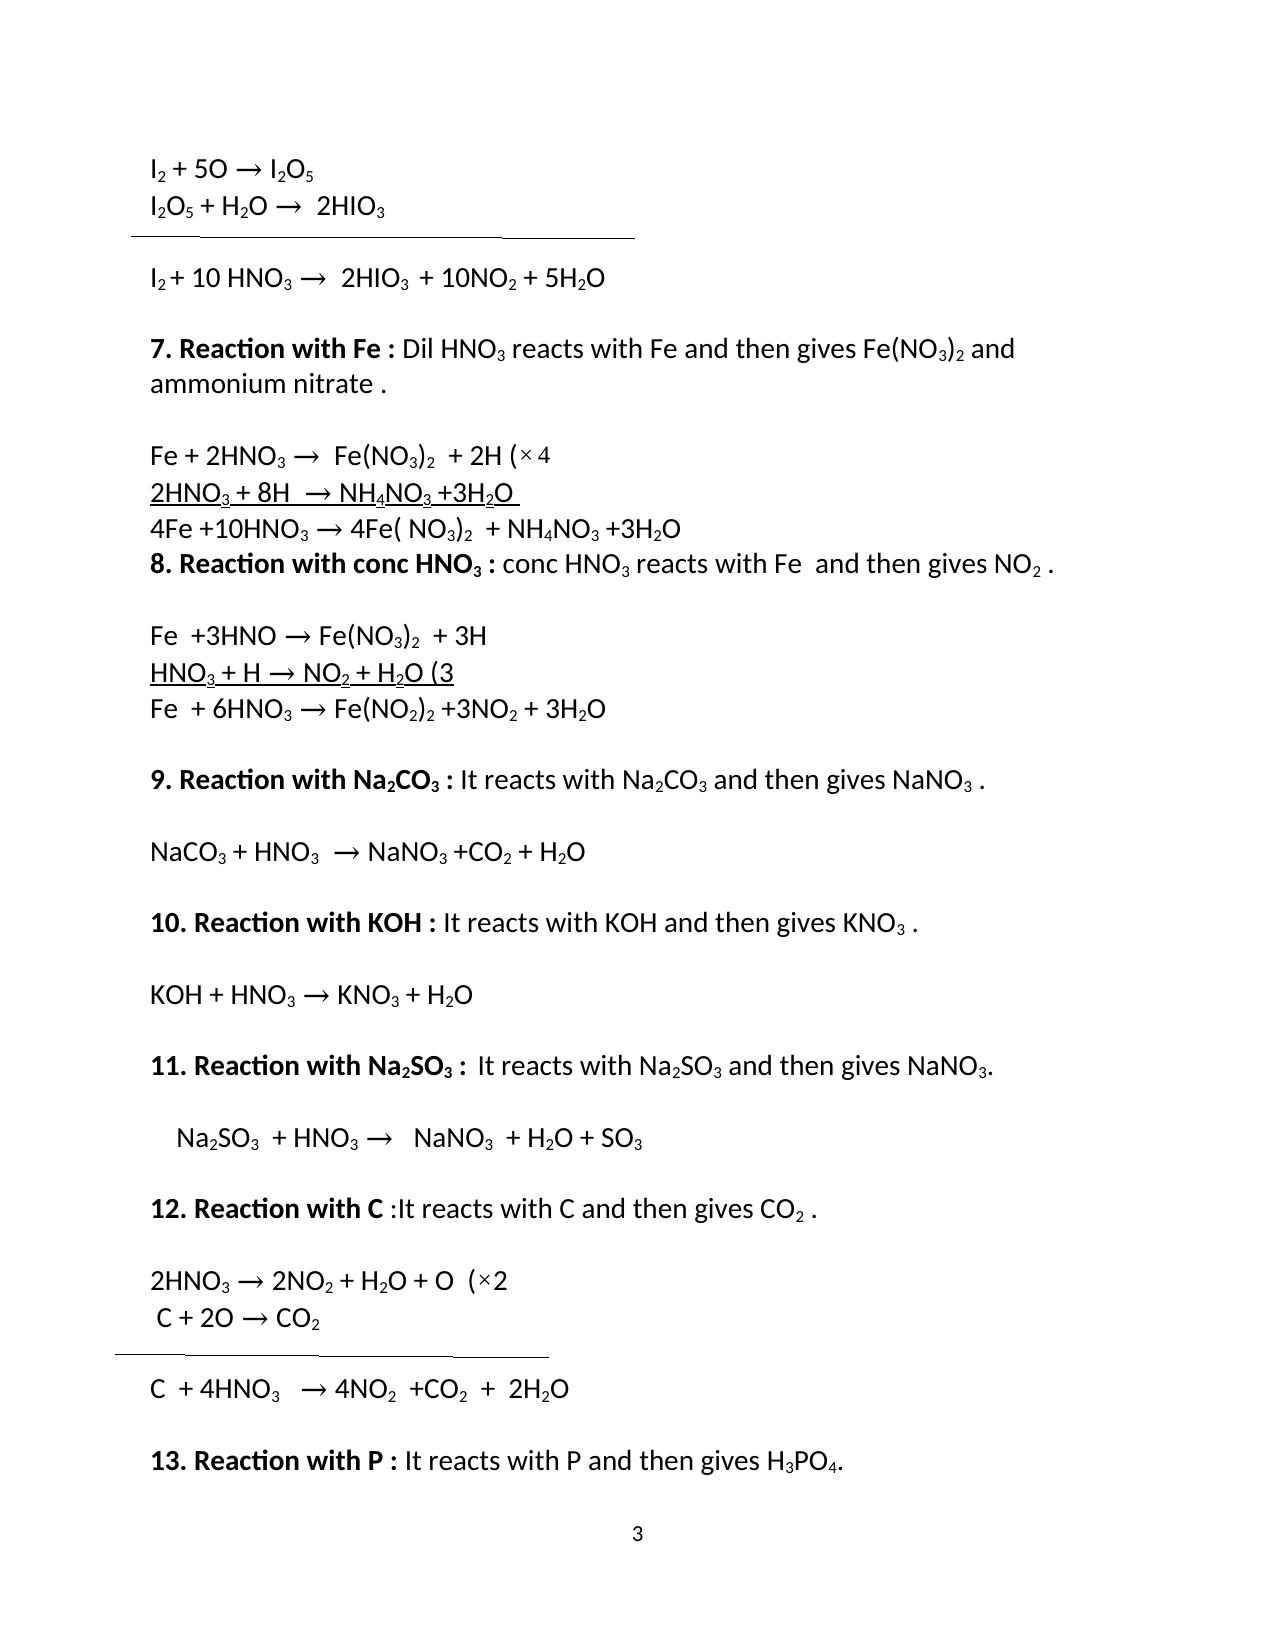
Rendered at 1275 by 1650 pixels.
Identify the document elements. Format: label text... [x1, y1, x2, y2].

text 11. Reaction with Na2SO3 : It reacts with Na2SO3 and then gives NaNO3. [150, 1047, 1125, 1083]
text Na2SO3 + HNO3 → NaNO3 + H2O + SO3 [150, 1119, 1125, 1155]
text HNO3 + H → NO2 + H2O (3 [150, 653, 1125, 689]
text 4Fe +10HNO3 → 4Fe( NO3)2 + NH4NO3 +3H2O [150, 509, 1125, 546]
text 13. Reaction with P : It reacts with P and then gives H3PO4. [150, 1442, 1125, 1477]
text NaCO3 + HNO3 → NaNO3 +CO2 + H2O [150, 832, 1125, 869]
text I2O5 + H2O → 2HIO3 [150, 186, 1125, 222]
text Fe + 2HNO3 → Fe(NO3)2 + 2H ( [150, 437, 1125, 473]
text Fe + 6HNO3 → Fe(NO2)2 +3NO2 + 3H2O [150, 689, 1125, 726]
text Fe +3HNO → Fe(NO3)2 + 3H [150, 617, 1125, 653]
text 8. Reaction with conc HNO3 : conc HNO3 reacts with Fe and then gives NO2 . [150, 546, 1125, 581]
text 12. Reaction with C :It reacts with C and then gives CO2 . [150, 1191, 1125, 1226]
text 2HNO3 → 2NO2 + H2O + O (2 [150, 1262, 1125, 1298]
text I2 + 10 HNO3 → 2HIO3 + 10NO2 + 5H2O [150, 258, 1125, 294]
text C + 2O → CO2 [150, 1298, 1125, 1334]
text 10. Reaction with KOH : It reacts with KOH and then gives KNO3 . [150, 904, 1125, 940]
text I2 + 5O → I2O5 [150, 150, 1125, 186]
text 2HNO3 + 8H → NH4NO3 +3H2O [150, 473, 1125, 509]
text C + 4HNO3 → 4NO2 +CO2 + 2H2O [150, 1370, 1125, 1406]
text KOH + HNO3 → KNO3 + H2O [150, 976, 1125, 1012]
text 7. Reaction with Fe : Dil HNO3 reacts with Fe and then gives Fe(NO3)2 and ammonium nitrate . [150, 330, 1125, 401]
text 9. Reaction with Na2CO3 : It reacts with Na2CO3 and then gives NaNO3 . [150, 761, 1125, 797]
